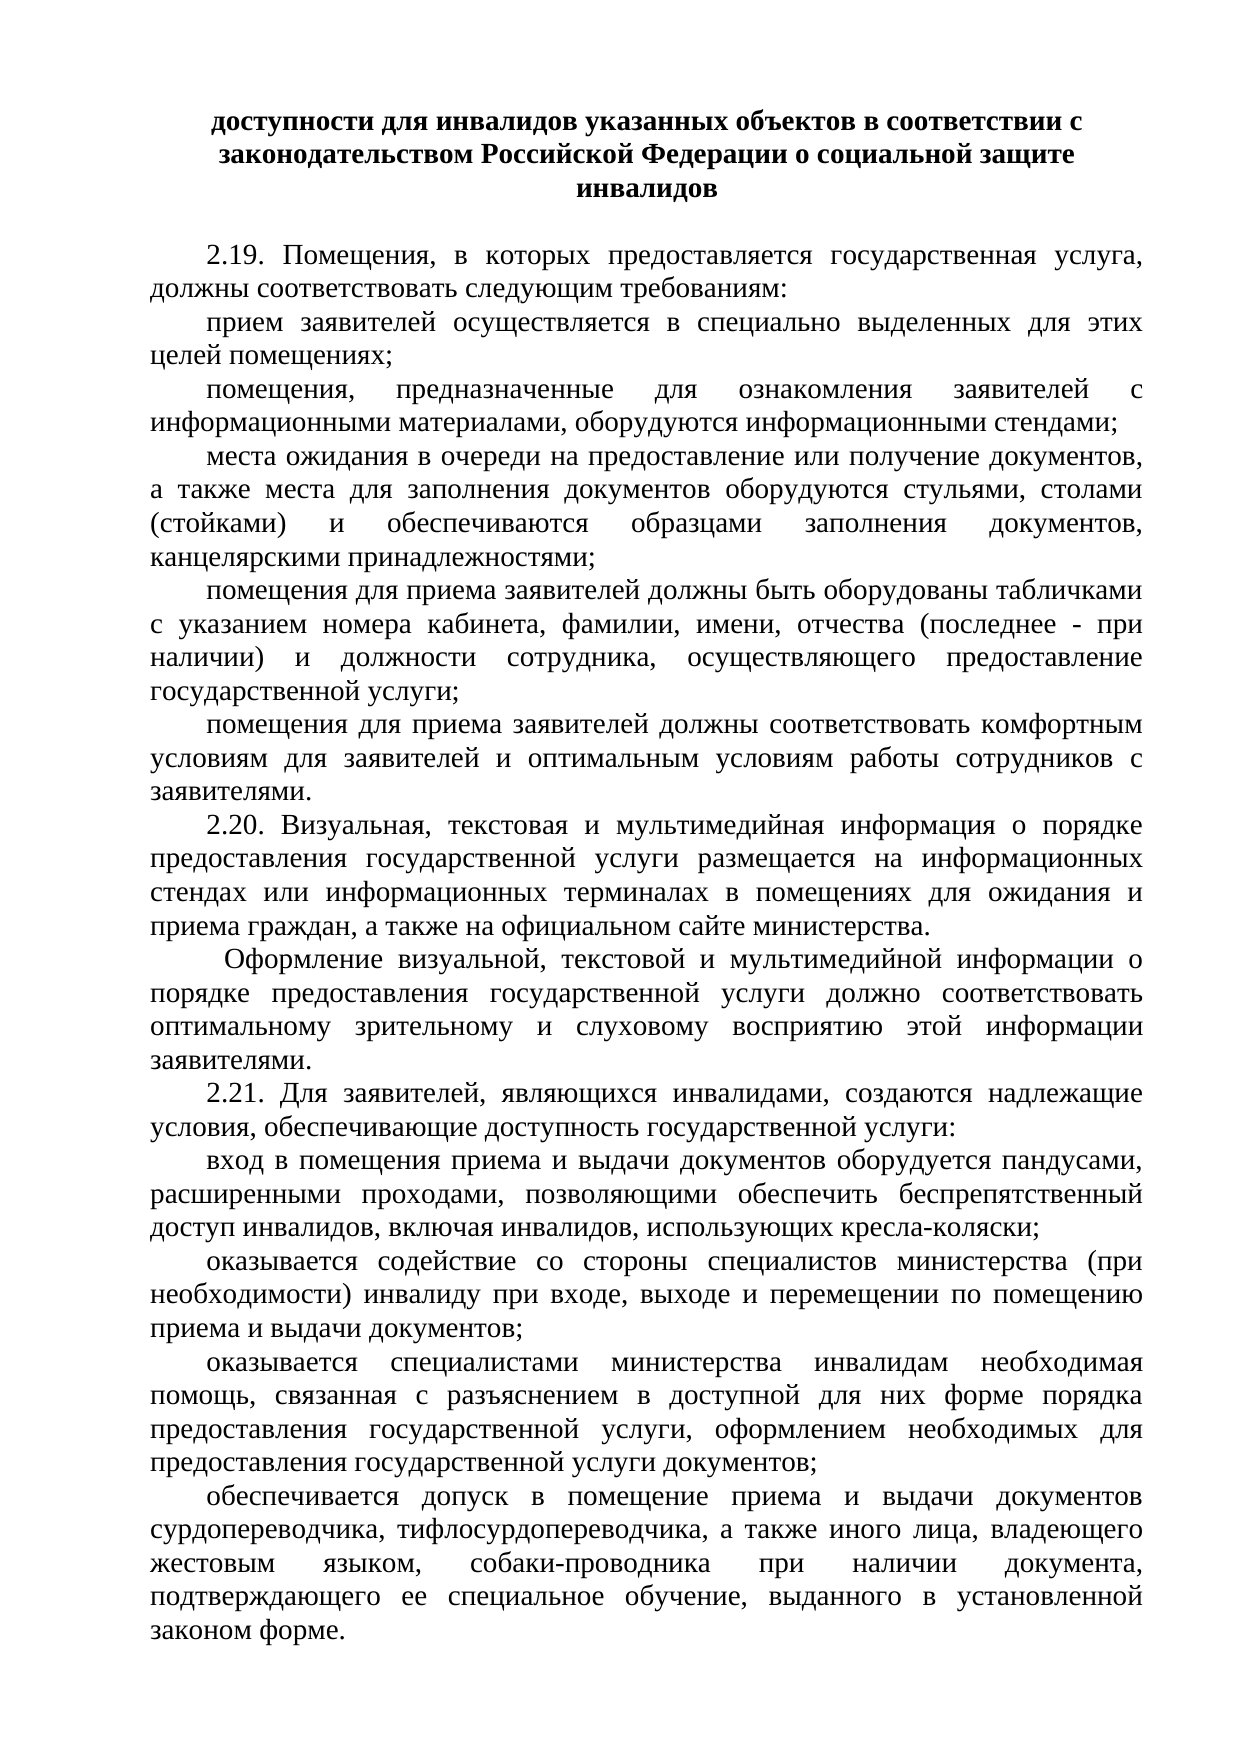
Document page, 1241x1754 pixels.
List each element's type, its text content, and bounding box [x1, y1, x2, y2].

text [150, 103, 1144, 203]
text вход в помещения приема и выдачи документов оборудуется пандусами, расширенными проходами, позволяющими обеспечить беспрепятственный доступ инвалидов, включая инвалидов, использующих кресла-коляски; [150, 1142, 1144, 1243]
text помещения для приема заявителей должны быть оборудованы табличками с указанием номера кабинета, фамилии, имени, отчества (последнее - при наличии) и должности сотрудника, осуществляющего предоставление государственной услуги; [150, 572, 1144, 706]
text Оформление визуальной, текстовой и мультимедийной информации о порядке предоставления государственной услуги должно соответствовать оптимальному зрительному и слуховому восприятию этой информации заявителями. [150, 941, 1144, 1075]
text места ожидания в очереди на предоставление или получение документов, а также места для заполнения документов оборудуются стульями, столами (стойками) и обеспечиваются образцами заполнения документов, канцелярскими принадлежностями; [150, 438, 1144, 572]
text 2.20. Визуальная, текстовая и мультимедийная информация о порядке предоставления государственной услуги размещается на информационных стендах или информационных терминалах в помещениях для ожидания и приема граждан, а также на официальном сайте министерства. [150, 807, 1144, 941]
text обеспечивается допуск в помещение приема и выдачи документов сурдопереводчика, тифлосурдопереводчика, а также иного лица, владеющего жестовым языком, собаки-проводника при наличии документа, подтверждающего ее специальное обучение, выданного в установленной законом форме. [150, 1478, 1144, 1646]
text оказывается содействие со стороны специалистов министерства (при необходимости) инвалиду при входе, выходе и перемещении по помещению приема и выдачи документов; [150, 1243, 1144, 1344]
text прием заявителей осуществляется в специально выделенных для этих целей помещениях; [150, 304, 1144, 371]
text оказывается специалистами министерства инвалидам необходимая помощь, связанная с разъяснением в доступной для них форме порядка предоставления государственной услуги, оформлением необходимых для предоставления государственной услуги документов; [150, 1344, 1144, 1478]
text 2.19. Помещения, в которых предоставляется государственная услуга, должны соответствовать следующим требованиям: [150, 237, 1144, 304]
text помещения, предназначенные для ознакомления заявителей с информационными материалами, оборудуются информационными стендами; [150, 371, 1144, 438]
text 2.21. Для заявителей, являющихся инвалидами, создаются надлежащие условия, обеспечивающие доступность государственной услуги: [150, 1075, 1144, 1142]
text помещения для приема заявителей должны соответствовать комфортным условиям для заявителей и оптимальным условиям работы сотрудников с заявителями. [150, 706, 1144, 807]
